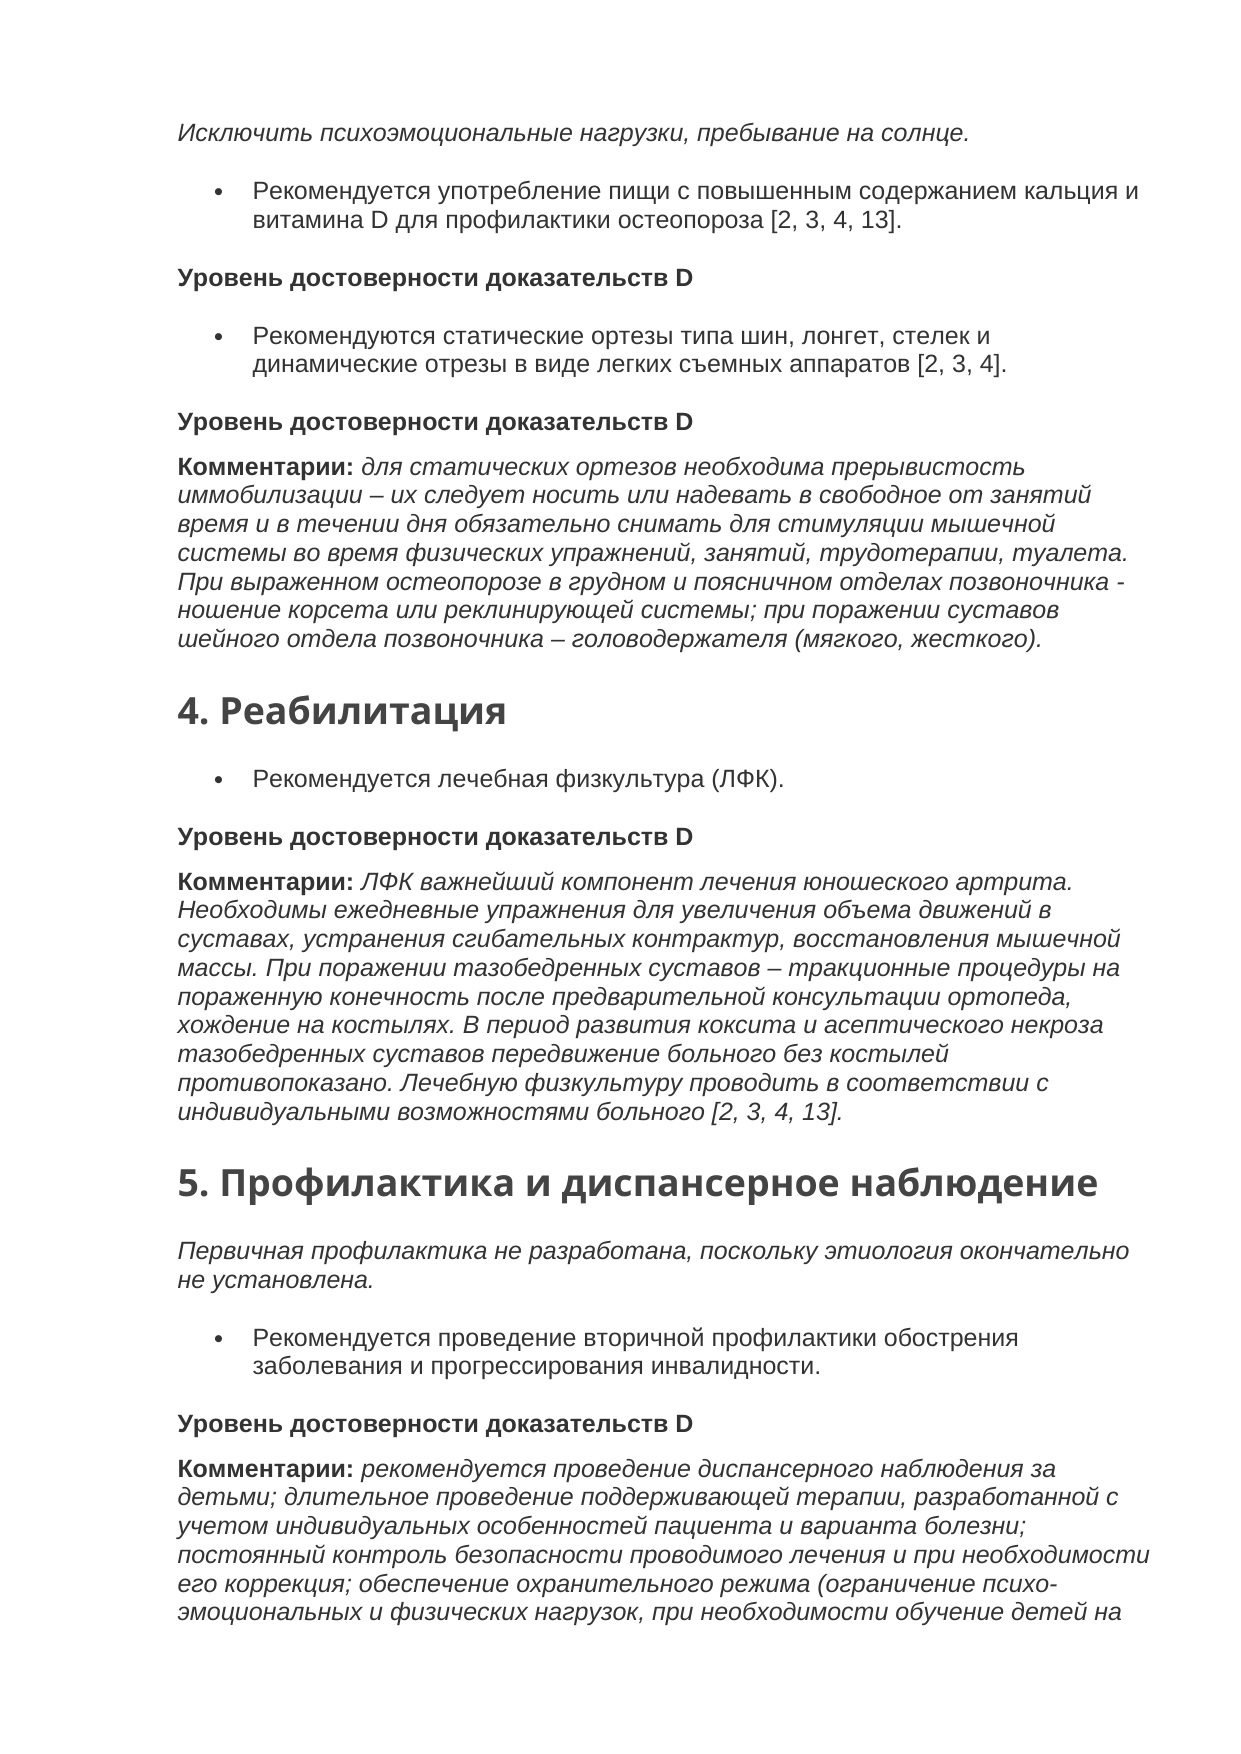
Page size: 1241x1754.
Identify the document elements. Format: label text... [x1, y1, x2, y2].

list Рекомендуется употребление пищи с повышенным содержанием кальция и витамина D для профилактики остеопороза [2, 3, 4, 13]. [215, 176, 1152, 233]
text Исключить психоэмоциональные нагрузки, пребывание на солнце. [177, 118, 1152, 147]
text Уровень достоверности доказательств D [177, 822, 1152, 851]
text 4. Реабилитация [177, 684, 1152, 735]
text 5. Профилактика и диспансерное наблюдение [177, 1157, 1152, 1208]
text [177, 1453, 1152, 1626]
list Рекомендуются статические ортезы типа шин, лонгет, стелек и динамические отрезы в виде легких съемных аппаратов [2, 3, 4]. [215, 321, 1152, 378]
text Уровень достоверности доказательств D [177, 1409, 1152, 1438]
text Уровень достоверности доказательств D [177, 407, 1152, 436]
text Комментарии: для статических ортезов необходима прерывистость иммобилизации – их следует носить или надевать в свободное от занятий время и в течении дня обязательно снимать для стимуляции мышечной системы во время физических упражнений, занятий, трудотерапии, туалета. При выраженном остеопорозе в грудном и поясничном отделах позвоночника - ношение корсета или реклинирующей системы; при поражении суставов шейного отдела позвоночника – головодержателя (мягкого, жесткого). [177, 452, 1152, 653]
text Комментарии: ЛФК важнейший компонент лечения юношеского артрита. Необходимы ежедневные упражнения для увеличения объема движений в суставах, устранения сгибательных контрактур, восстановления мышечной массы. При поражении тазобедренных суставов – тракционные процедуры на пораженную конечность после предварительной консультации ортопеда, хождение на костылях. В период развития коксита и асептического некроза тазобедренных суставов передвижение больного без костылей противопоказано. Лечебную физкультуру проводить в соответствии с индивидуальными возможностями больного [2, 3, 4, 13]. [177, 867, 1152, 1125]
list Рекомендуется лечебная физкультура (ЛФК). [215, 764, 1152, 793]
text Уровень достоверности доказательств D [177, 263, 1152, 291]
list Рекомендуется проведение вторичной профилактики обострения заболевания и прогрессирования инвалидности. [215, 1322, 1152, 1380]
text Первичная профилактика не разработана, поскольку этиология окончательно не установлена. [177, 1236, 1152, 1293]
